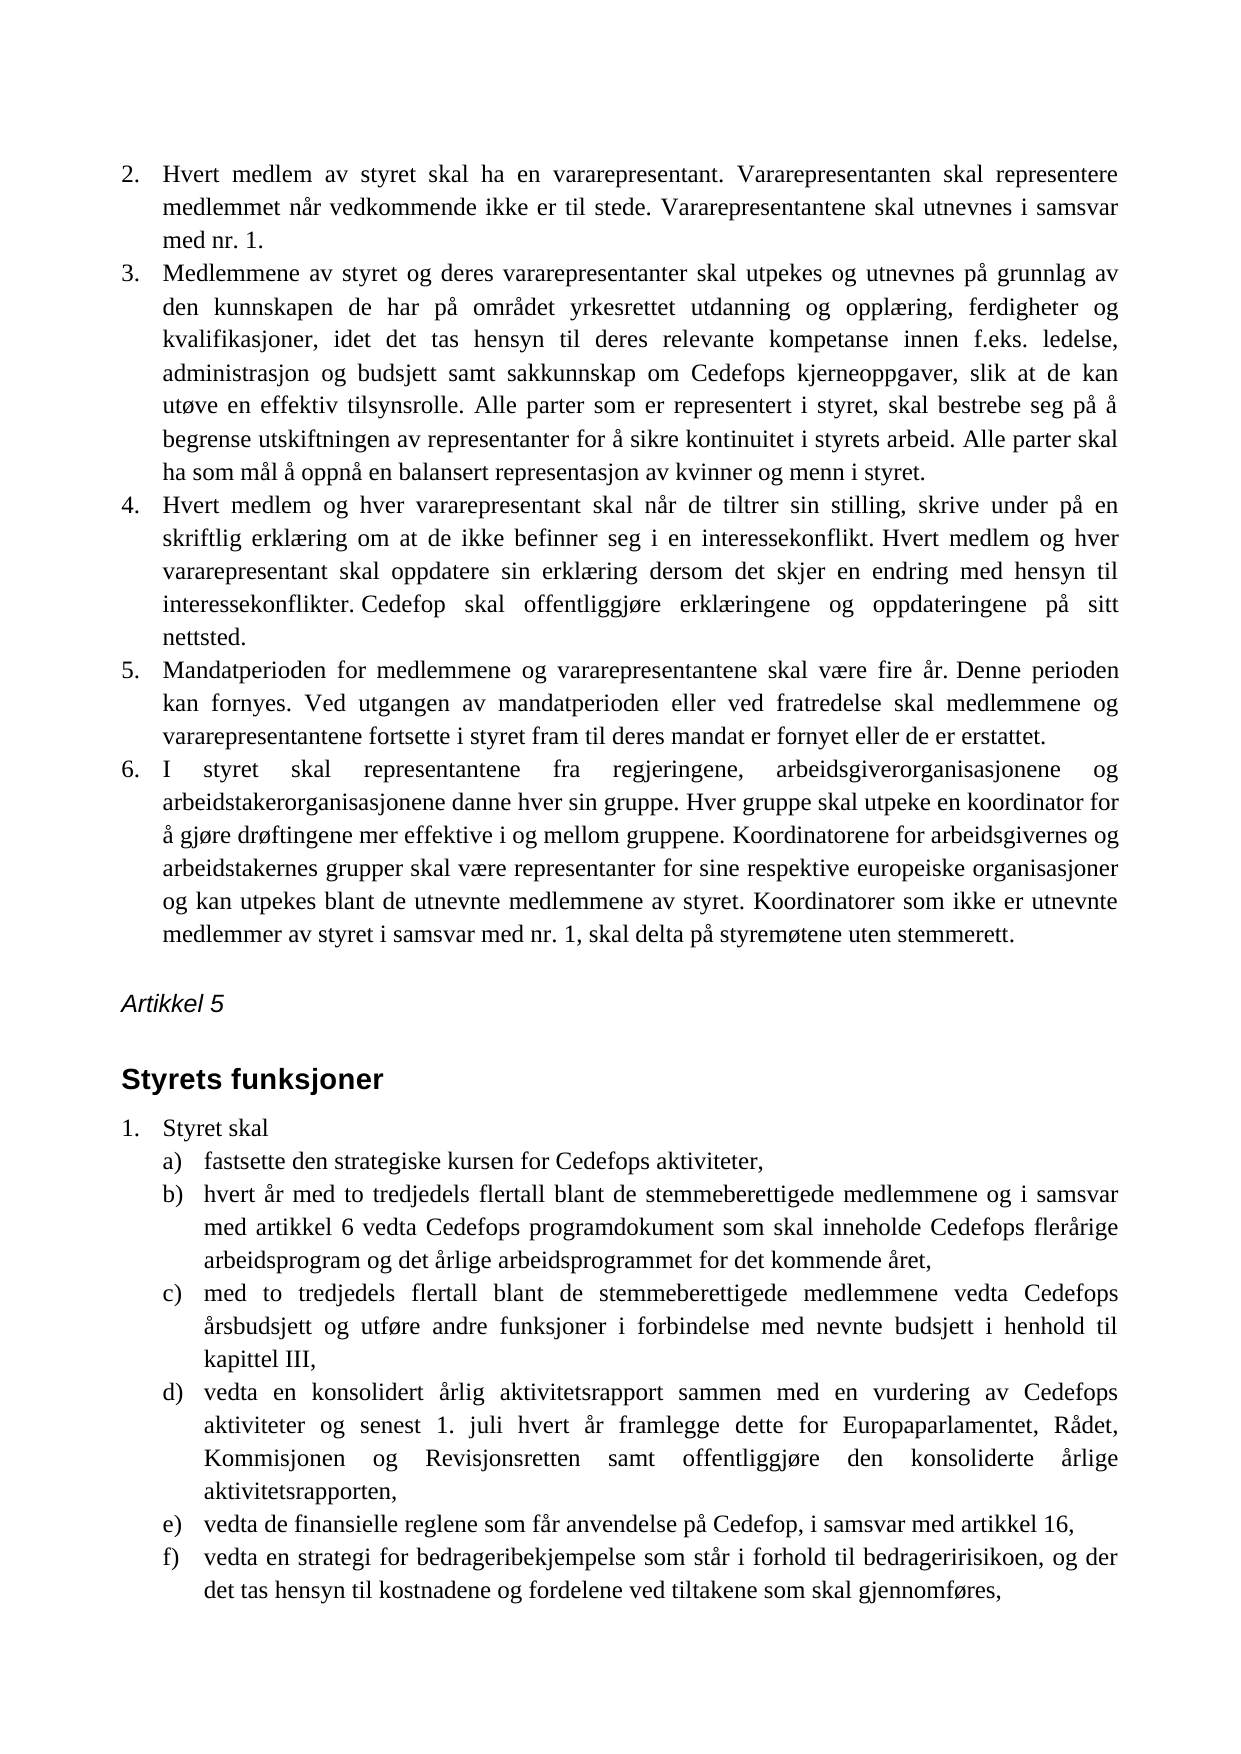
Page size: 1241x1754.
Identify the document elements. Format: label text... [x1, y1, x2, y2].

list b) hvert år med to tredjedels flertall blant de stemmeberettigede medlemmene og i samsvar med artikkel 6 vedta Cedefops programdokument som skal inneholde Cedefops flerårige arbeidsprogram og det årlige arbeidsprogrammet for det kommende året, [162, 1179, 1119, 1274]
list e) vedta de finansielle reglene som får anvendelse på Cedefop, i samsvar med artikkel 16, [162, 1509, 1119, 1538]
list a) fastsette den strategiske kursen for Cedefops aktiviteter, [162, 1146, 1119, 1175]
list 4. Hvert medlem og hver vararepresentant skal når de tiltrer sin stilling, skrive under på en skriftlig erklæring om at de ikke befinner seg i en interessekonflikt. Hvert medlem og hver vararepresentant skal oppdatere sin erklæring dersom det skjer en endring med hensyn til interessekonflikter. Cedefop skal offentliggjøre erklæringene og oppdateringene på sitt nettsted. [121, 490, 1119, 651]
subtitle Styrets funksjoner [121, 1062, 1119, 1096]
list 5. Mandatperioden for medlemmene og vararepresentantene skal være fire år. Denne perioden kan fornyes. Ved utgangen av mandatperioden eller ved fratredelse skal medlemmene og vararepresentantene fortsette i styret fram til deres mandat er fornyet eller de er erstattet. [121, 655, 1119, 749]
list 2. Hvert medlem av styret skal ha en vararepresentant. Vararepresentanten skal representere medlemmet når vedkommende ikke er til stede. Vararepresentantene skal utnevnes i samsvar med nr. 1. [121, 159, 1119, 254]
list d) vedta en konsolidert årlig aktivitetsrapport sammen med en vurdering av Cedefops aktiviteter og senest 1. juli hvert år framlegge dette for Europaparlamentet, Rådet, Kommisjonen og Revisjonsretten samt offentliggjøre den konsoliderte årlige aktivitetsrapporten, [162, 1377, 1119, 1505]
list 6. I styret skal representantene fra regjeringene, arbeidsgiverorganisasjonene og arbeidstakerorganisasjonene danne hver sin gruppe. Hver gruppe skal utpeke en koordinator for å gjøre drøftingene mer effektive i og mellom gruppene. Koordinatorene for arbeidsgivernes og arbeidstakernes grupper skal være representanter for sine respektive europeiske organisasjoner og kan utpekes blant de utnevnte medlemmene av styret. Koordinatorer som ikke er utnevnte medlemmer av styret i samsvar med nr. 1, skal delta på styremøtene uten stemmerett. [121, 754, 1119, 948]
list f) vedta en strategi for bedrageribekjempelse som står i forhold til bedrageririsikoen, og der det tas hensyn til kostnadene og fordelene ved tiltakene som skal gjennomføres, [162, 1542, 1119, 1604]
list 3. Medlemmene av styret og deres vararepresentanter skal utpekes og utnevnes på grunnlag av den kunnskapen de har på området yrkesrettet utdanning og opplæring, ferdigheter og kvalifikasjoner, idet det tas hensyn til deres relevante kompetanse innen f.eks. ledelse, administrasjon og budsjett samt sakkunnskap om Cedefops kjerneoppgaver, slik at de kan utøve en effektiv tilsynsrolle. Alle parter som er representert i styret, skal bestrebe seg på å begrense utskiftningen av representanter for å sikre kontinuitet i styrets arbeid. Alle parter skal ha som mål å oppnå en balansert representasjon av kvinner og menn i styret. [121, 258, 1119, 485]
text Artikkel 5 [121, 989, 1119, 1018]
list c) med to tredjedels flertall blant de stemmeberettigede medlemmene vedta Cedefops årsbudsjett og utføre andre funksjoner i forbindelse med nevnte budsjett i henhold til kapittel III, [162, 1278, 1119, 1373]
list 1. Styret skal [121, 1113, 1119, 1142]
